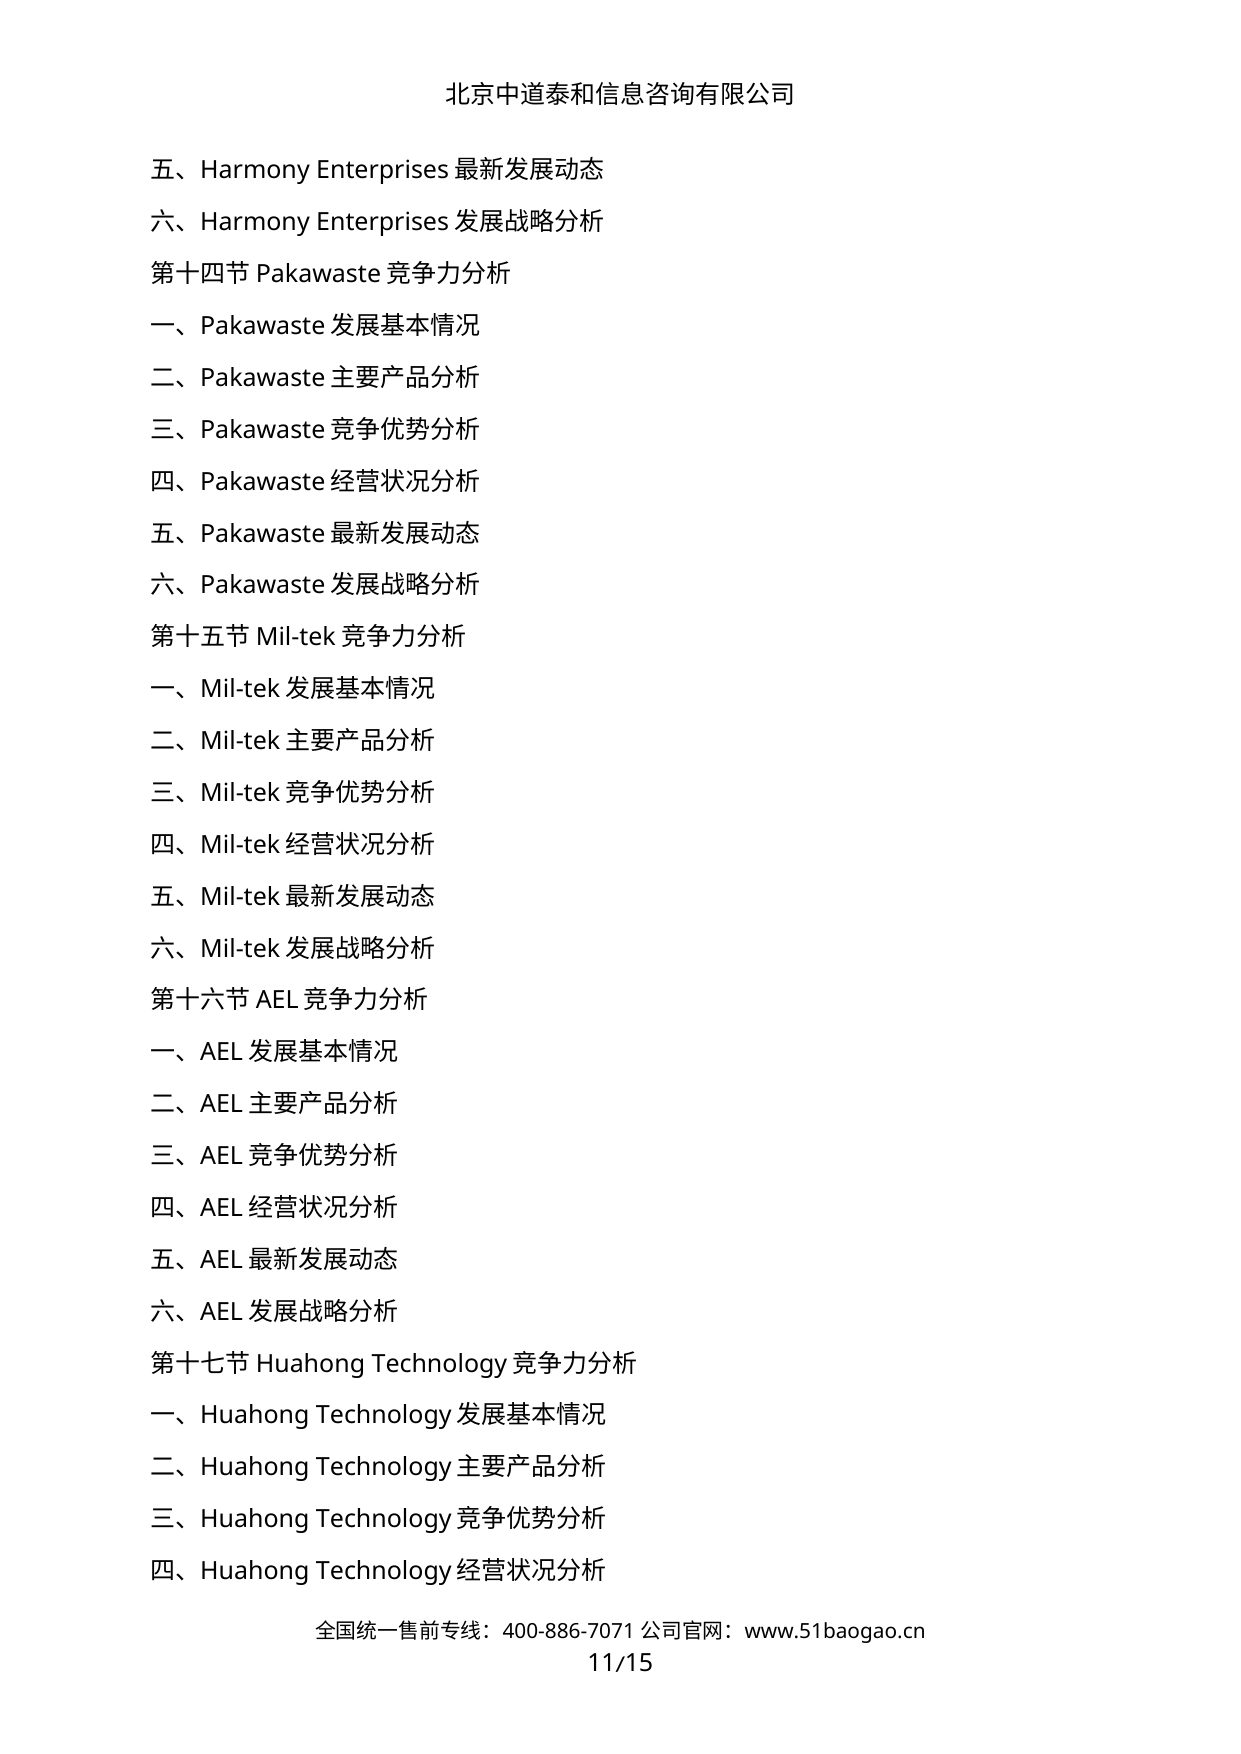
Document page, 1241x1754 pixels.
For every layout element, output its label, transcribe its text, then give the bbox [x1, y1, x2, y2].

text 第十七节 Huahong Technology竞争力分析 [150, 1343, 1090, 1379]
text 一、Mil-tek发展基本情况 [150, 669, 1090, 705]
text 四、Pakawaste经营状况分析 [150, 461, 1090, 497]
text 第十五节 Mil-tek竞争力分析 [150, 617, 1090, 653]
text 二、AEL主要产品分析 [150, 1084, 1090, 1120]
text 六、Mil-tek发展战略分析 [150, 928, 1090, 964]
text 五、AEL最新发展动态 [150, 1239, 1090, 1276]
text 五、Pakawaste最新发展动态 [150, 513, 1090, 549]
text 第十四节 Pakawaste竞争力分析 [150, 254, 1090, 290]
text 三、AEL竞争优势分析 [150, 1136, 1090, 1172]
text 四、AEL经营状况分析 [150, 1187, 1090, 1224]
text 六、AEL发展战略分析 [150, 1291, 1090, 1327]
text 六、Pakawaste发展战略分析 [150, 565, 1090, 601]
text 四、Huahong Technology经营状况分析 [150, 1551, 1090, 1587]
text 五、Harmony Enterprises最新发展动态 [150, 150, 1090, 186]
text 一、Pakawaste发展基本情况 [150, 306, 1090, 342]
text 六、Harmony Enterprises发展战略分析 [150, 202, 1090, 238]
text 二、Huahong Technology主要产品分析 [150, 1447, 1090, 1483]
text 二、Pakawaste主要产品分析 [150, 357, 1090, 394]
text 一、Huahong Technology发展基本情况 [150, 1395, 1090, 1431]
text 三、Pakawaste竞争优势分析 [150, 409, 1090, 446]
text 三、Mil-tek竞争优势分析 [150, 772, 1090, 809]
text 五、Mil-tek最新发展动态 [150, 876, 1090, 912]
text 第十六节 AEL竞争力分析 [150, 980, 1090, 1016]
text 三、Huahong Technology竞争优势分析 [150, 1499, 1090, 1535]
text 四、Mil-tek经营状况分析 [150, 824, 1090, 861]
text 一、AEL发展基本情况 [150, 1032, 1090, 1068]
text 二、Mil-tek主要产品分析 [150, 721, 1090, 757]
